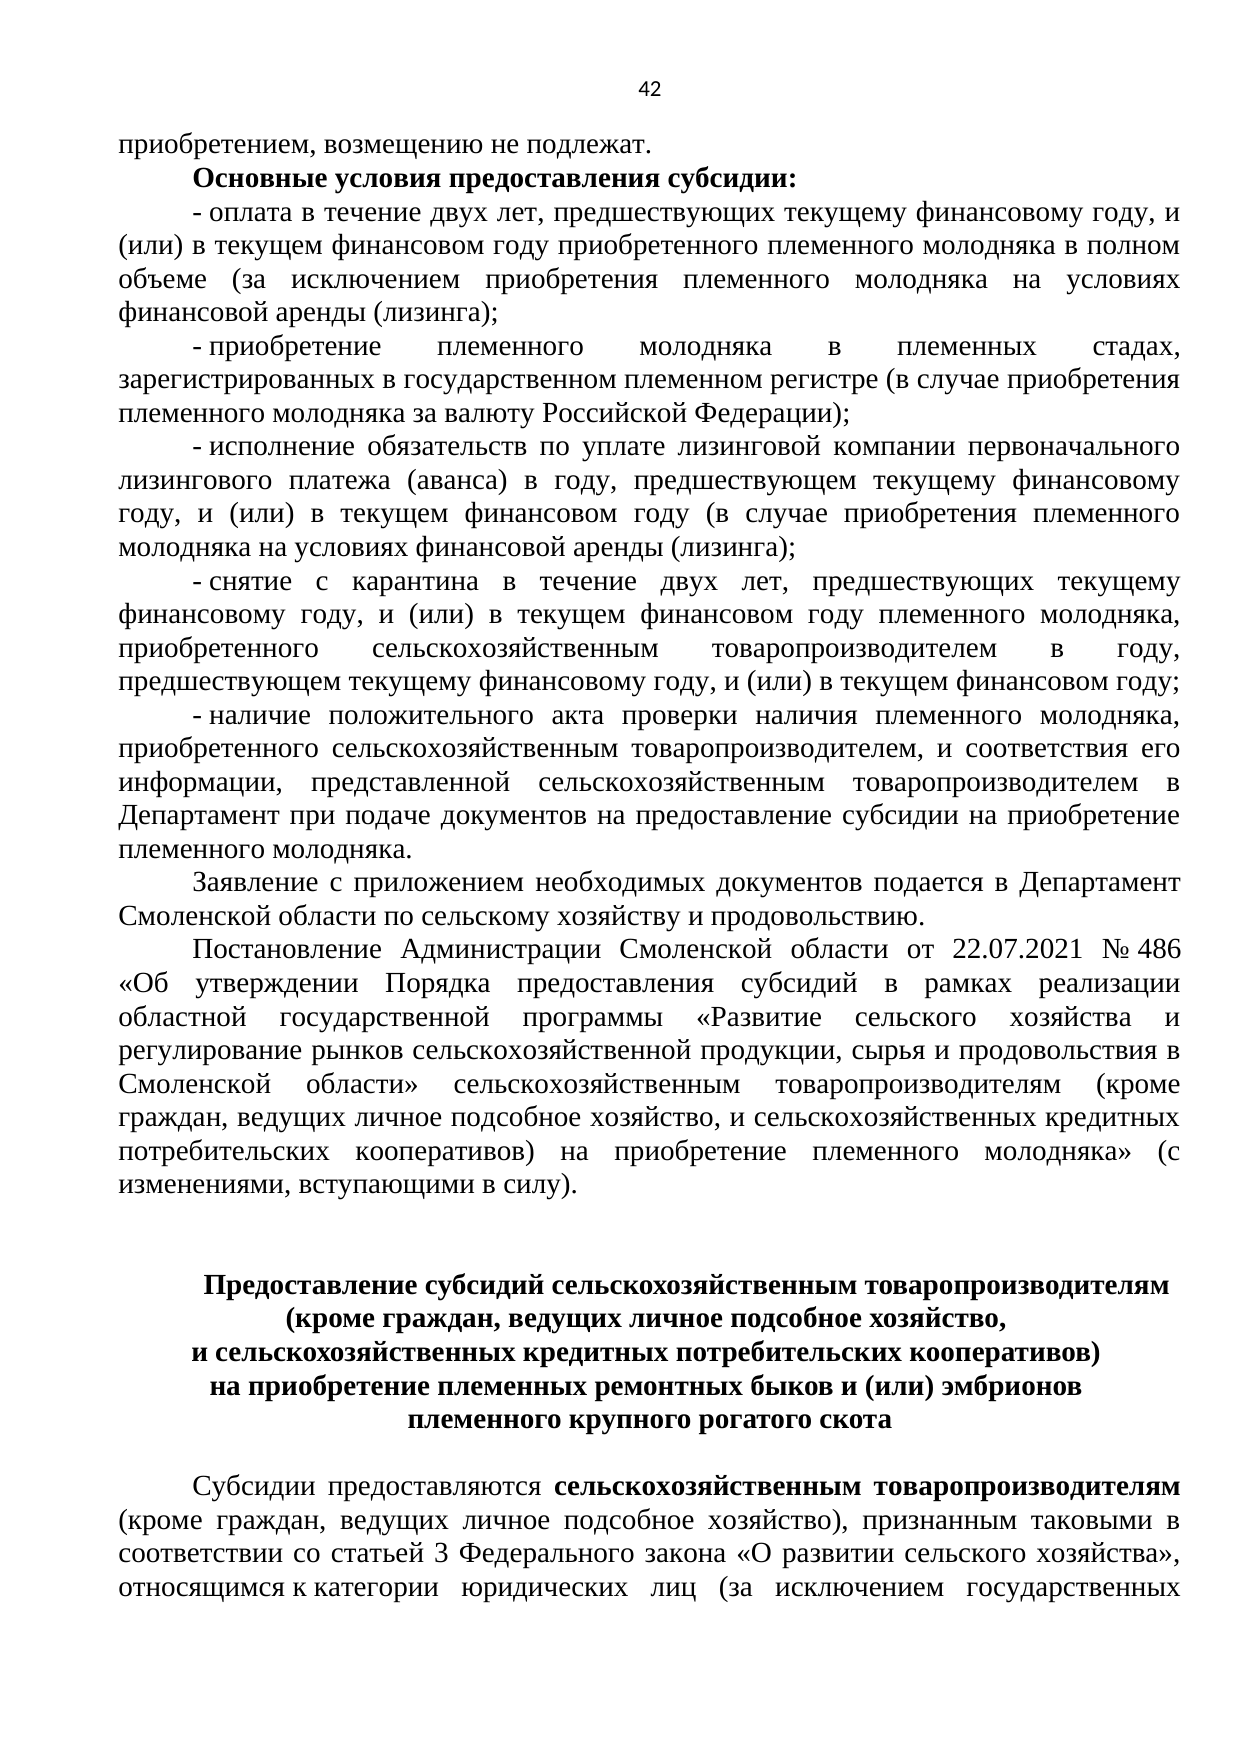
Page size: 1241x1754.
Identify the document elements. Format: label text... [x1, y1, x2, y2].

text - снятие с карантина в течение двух лет, предшествующих текущему финансовому году, и (или) в текущем финансовом году племенного молодняка, приобретенного сельскохозяйственным товаропроизводителем в году, предшествующем текущему финансовому году, и (или) в текущем финансовом году; [118, 563, 1181, 697]
text - приобретение племенного молодняка в племенных стадах, зарегистрированных в государственном племенном регистре (в случае приобретения племенного молодняка за валюту Российской Федерации); [118, 328, 1181, 428]
text Постановление Администрации Смоленской области от 22.07.2021 № 486 «Об утверждении Порядка предоставления субсидий в рамках реализации областной государственной программы «Развитие сельского хозяйства и регулирование рынков сельскохозяйственной продукции, сырья и продовольствия в Смоленской области» сельскохозяйственным товаропроизводителям (кроме граждан, ведущих личное подсобное хозяйство, и сельскохозяйственных кредитных потребительских кооперативов) на приобретение племенного молодняка» (с изменениями, вступающими в силу). [118, 932, 1181, 1200]
text - оплата в течение двух лет, предшествующих текущему финансовому году, и (или) в текущем финансовом году приобретенного племенного молодняка в полном объеме (за исключением приобретения племенного молодняка на условиях финансовой аренды (лизинга); [118, 194, 1181, 328]
text - наличие положительного акта проверки наличия племенного молодняка, приобретенного сельскохозяйственным товаропроизводителем, и соответствия его информации, представленной сельскохозяйственным товаропроизводителем в Департамент при подаче документов на предоставление субсидии на приобретение племенного молодняка. [118, 697, 1181, 864]
text - исполнение обязательств по уплате лизинговой компании первоначального лизингового платежа (аванса) в году, предшествующем текущему финансовому году, и (или) в текущем финансовом году (в случае приобретения племенного молодняка на условиях финансовой аренды (лизинга); [118, 428, 1181, 563]
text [118, 127, 1181, 160]
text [118, 1468, 1181, 1602]
text Предоставление субсидий сельскохозяйственным товаропроизводителям (кроме граждан, ведущих личное подсобное хозяйство, и сельскохозяйственных кредитных потребительских кооперативов) на приобретение племенных ремонтных быков и (или) эмбрионов племенного крупного рогатого скота [118, 1267, 1181, 1435]
text Основные условия предоставления субсидии: [118, 160, 1181, 194]
text Заявление с приложением необходимых документов подается в Департамент Смоленской области по сельскому хозяйству и продовольствию. [118, 864, 1181, 932]
